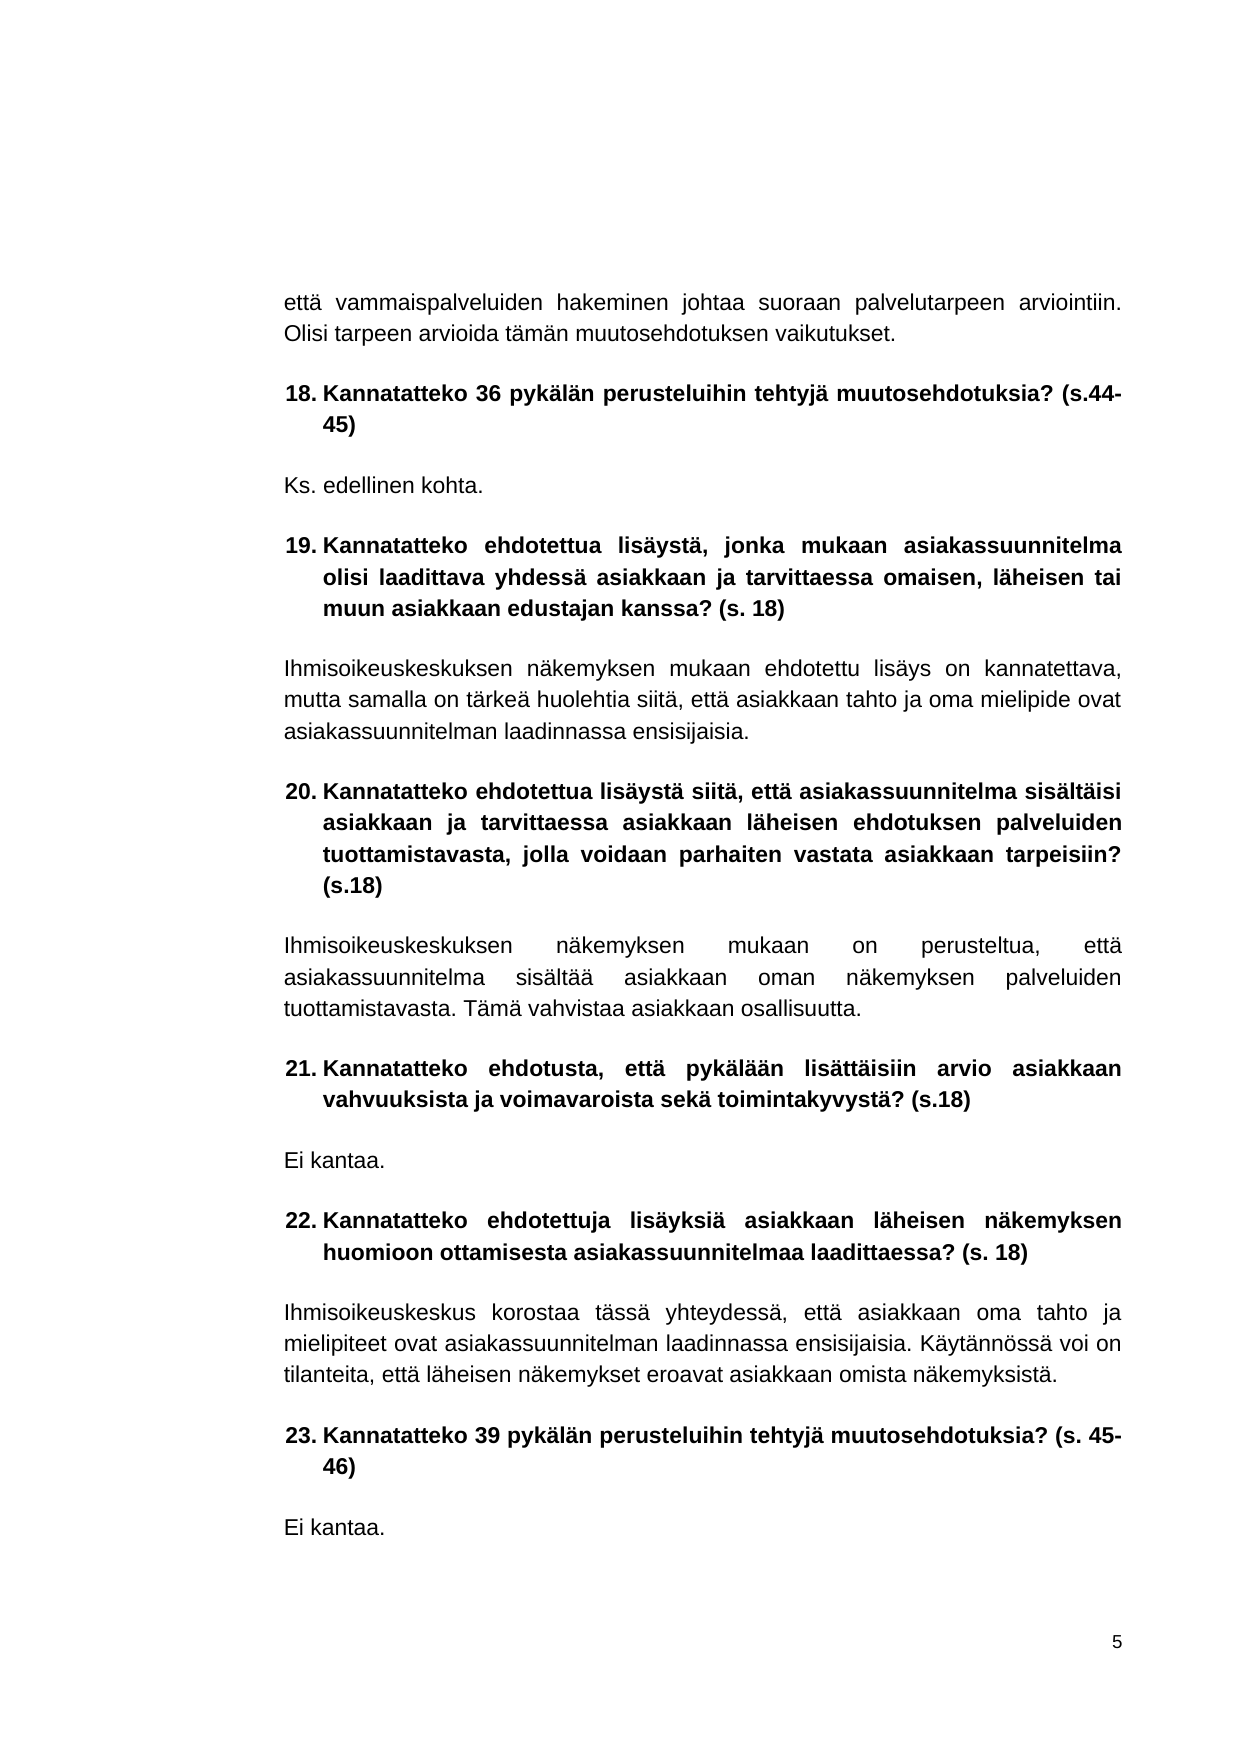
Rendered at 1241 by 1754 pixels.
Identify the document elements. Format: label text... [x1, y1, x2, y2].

list Kannatatteko 36 pykälän perusteluihin tehtyjä muutosehdotuksia? (s.44-45) [285, 375, 1122, 438]
text Ei kantaa. [283, 1508, 1122, 1540]
text Ihmisoikeuskeskuksen näkemyksen mukaan on perusteltua, että asiakassuunnitelma sisältää asiakkaan oman näkemyksen palveluiden tuottamistavasta. Tämä vahvistaa asiakkaan osallisuutta. [283, 927, 1122, 1021]
list Kannatatteko 39 pykälän perusteluihin tehtyjä muutosehdotuksia? (s. 45-46) [285, 1417, 1122, 1479]
list Kannatatteko ehdotettua lisäystä siitä, että asiakassuunnitelma sisältäisi asiakkaan ja tarvittaessa asiakkaan läheisen ehdotuksen palveluiden tuottamistavasta, jolla voidaan parhaiten vastata asiakkaan tarpeisiin? (s.18) [285, 773, 1122, 898]
list Kannatatteko ehdotettuja lisäyksiä asiakkaan läheisen näkemyksen huomioon ottamisesta asiakassuunnitelmaa laadittaessa? (s. 18) [285, 1202, 1122, 1265]
list Kannatatteko ehdotettua lisäystä, jonka mukaan asiakassuunnitelma olisi laadittava yhdessä asiakkaan ja tarvittaessa omaisen, läheisen tai muun asiakkaan edustajan kanssa? (s. 18) [285, 527, 1122, 621]
text Ihmisoikeuskeskuksen näkemyksen mukaan ehdotettu lisäys on kannatettava, mutta samalla on tärkeä huolehtia siitä, että asiakkaan tahto ja oma mielipide ovat asiakassuunnitelman laadinnassa ensisijaisia. [283, 650, 1122, 744]
text Ihmisoikeuskeskus korostaa tässä yhteydessä, että asiakkaan oma tahto ja mielipiteet ovat asiakassuunnitelman laadinnassa ensisijaisia. Käytännössä voi on tilanteita, että läheisen näkemykset eroavat asiakkaan omista näkemyksistä. [283, 1294, 1122, 1388]
list Kannatatteko ehdotusta, että pykälään lisättäisiin arvio asiakkaan vahvuuksista ja voimavaroista sekä toimintakyvystä? (s.18) [285, 1050, 1122, 1113]
text Ks. edellinen kohta. [283, 467, 1122, 498]
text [283, 283, 1122, 346]
text Ei kantaa. [283, 1142, 1122, 1173]
